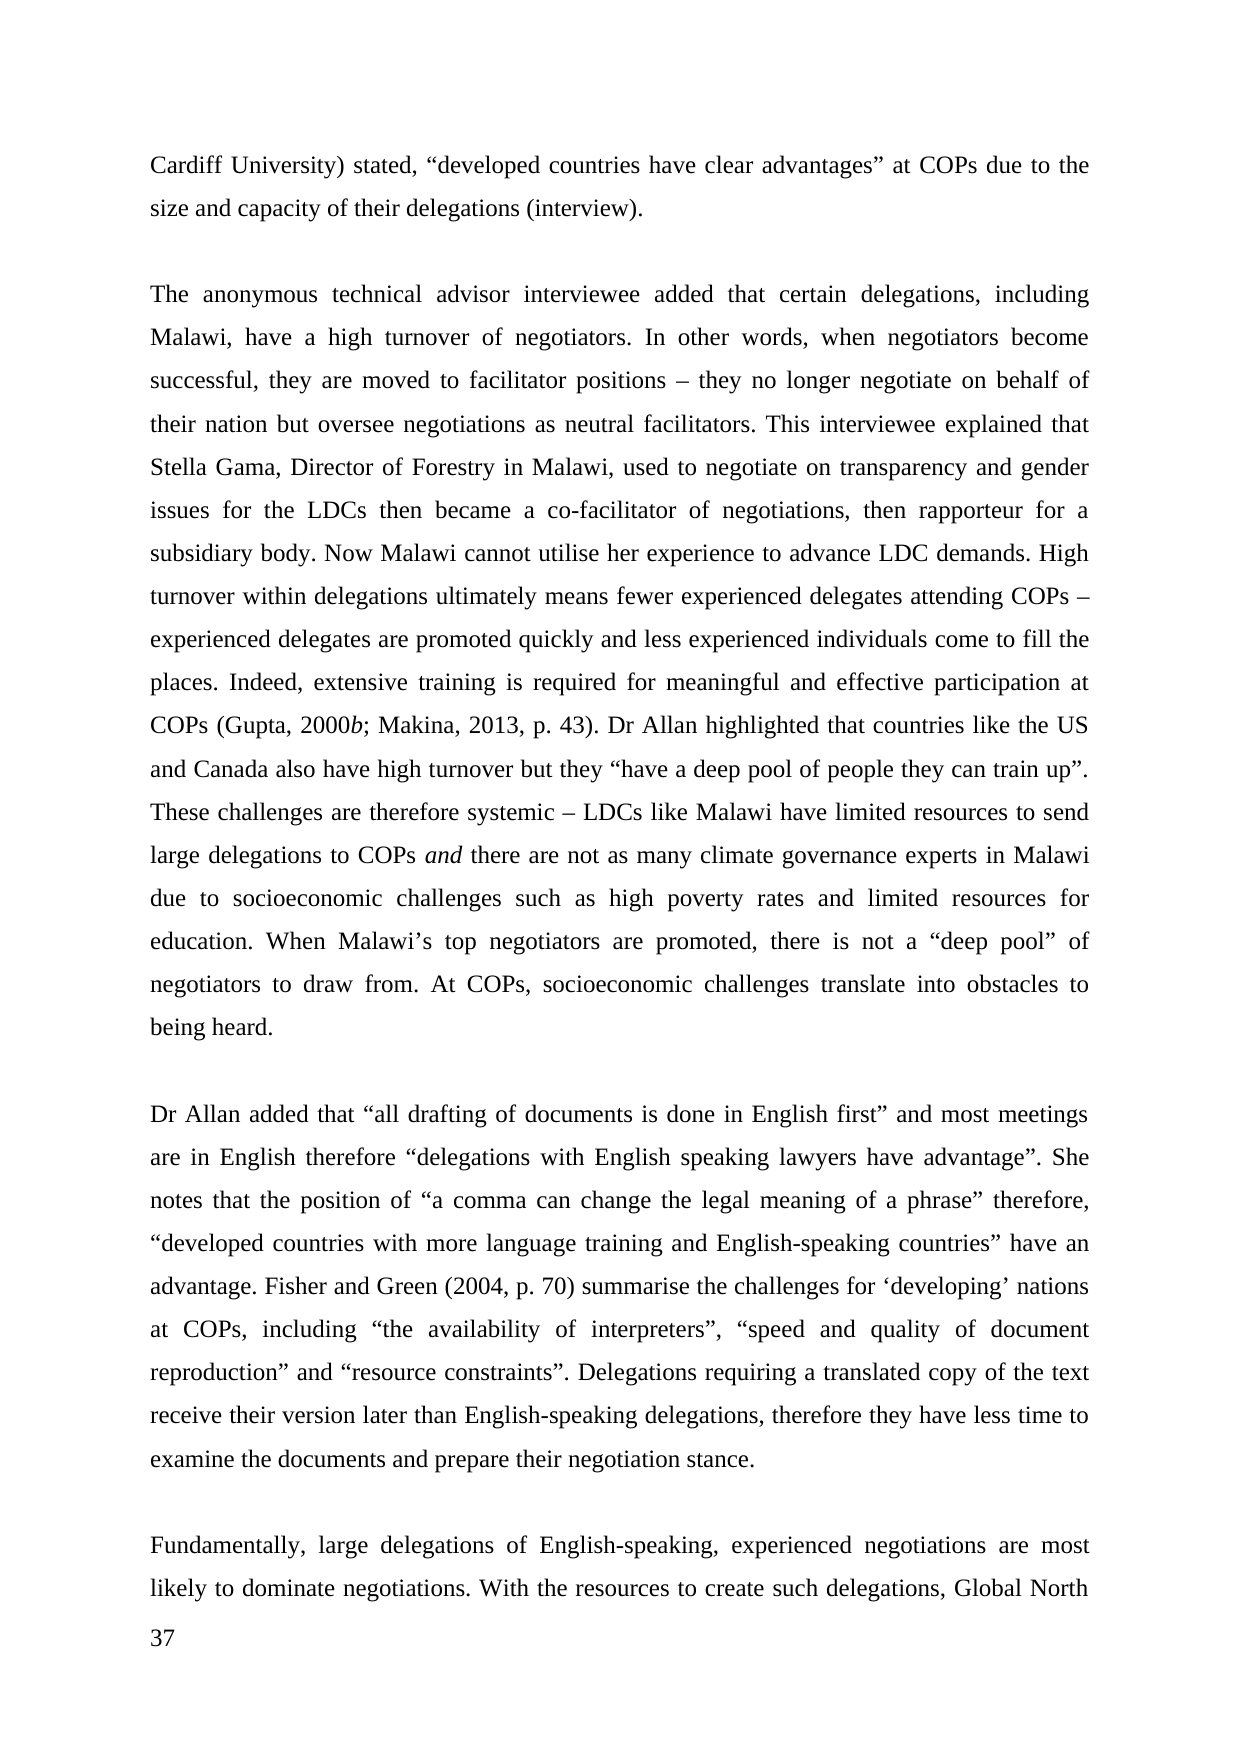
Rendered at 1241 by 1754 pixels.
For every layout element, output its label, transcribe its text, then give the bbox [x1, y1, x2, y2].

text The anonymous technical advisor interviewee added that certain delegations, including Malawi, have a high turnover of negotiators. In other words, when negotiators become successful, they are moved to facilitator positions – they no longer negotiate on behalf of their nation but oversee negotiations as neutral facilitators. This interviewee explained that Stella Gama, Director of Forestry in Malawi, used to negotiate on transparency and gender issues for the LDCs then became a co-facilitator of negotiations, then rapporteur for a subsidiary body. Now Malawi cannot utilise her experience to advance LDC demands. High turnover within delegations ultimately means fewer experienced delegates attending COPs – experienced delegates are promoted quickly and less experienced individuals come to fill the places. Indeed, extensive training is required for meaningful and effective participation at COPs (Gupta, 2000b; Makina, 2013, p. 43). Dr Allan highlighted that countries like the US and Canada also have high turnover but they “have a deep pool of people they can train up”. These challenges are therefore systemic – LDCs like Malawi have limited resources to send large delegations to COPs and there are not as many climate governance experts in Malawi due to socioeconomic challenges such as high poverty rates and limited resources for education. When Malawi’s top negotiators are promoted, there is not a “deep pool” of negotiators to draw from. At COPs, socioeconomic challenges translate into obstacles to being heard. [150, 279, 1090, 1041]
text Dr Allan added that “all drafting of documents is done in English first” and most meetings are in English therefore “delegations with English speaking lawyers have advantage”. She notes that the position of “a comma can change the legal meaning of a phrase” therefore, “developed countries with more language training and English-speaking countries” have an advantage. Fisher and Green (2004, p. 70) summarise the challenges for ‘developing’ nations at COPs, including “the availability of interpreters”, “speed and quality of document reproduction” and “resource constraints”. Delegations requiring a translated copy of the text receive their version later than English-speaking delegations, therefore they have less time to examine the documents and prepare their negotiation stance. [150, 1099, 1090, 1472]
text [150, 150, 1090, 222]
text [150, 1530, 1090, 1602]
